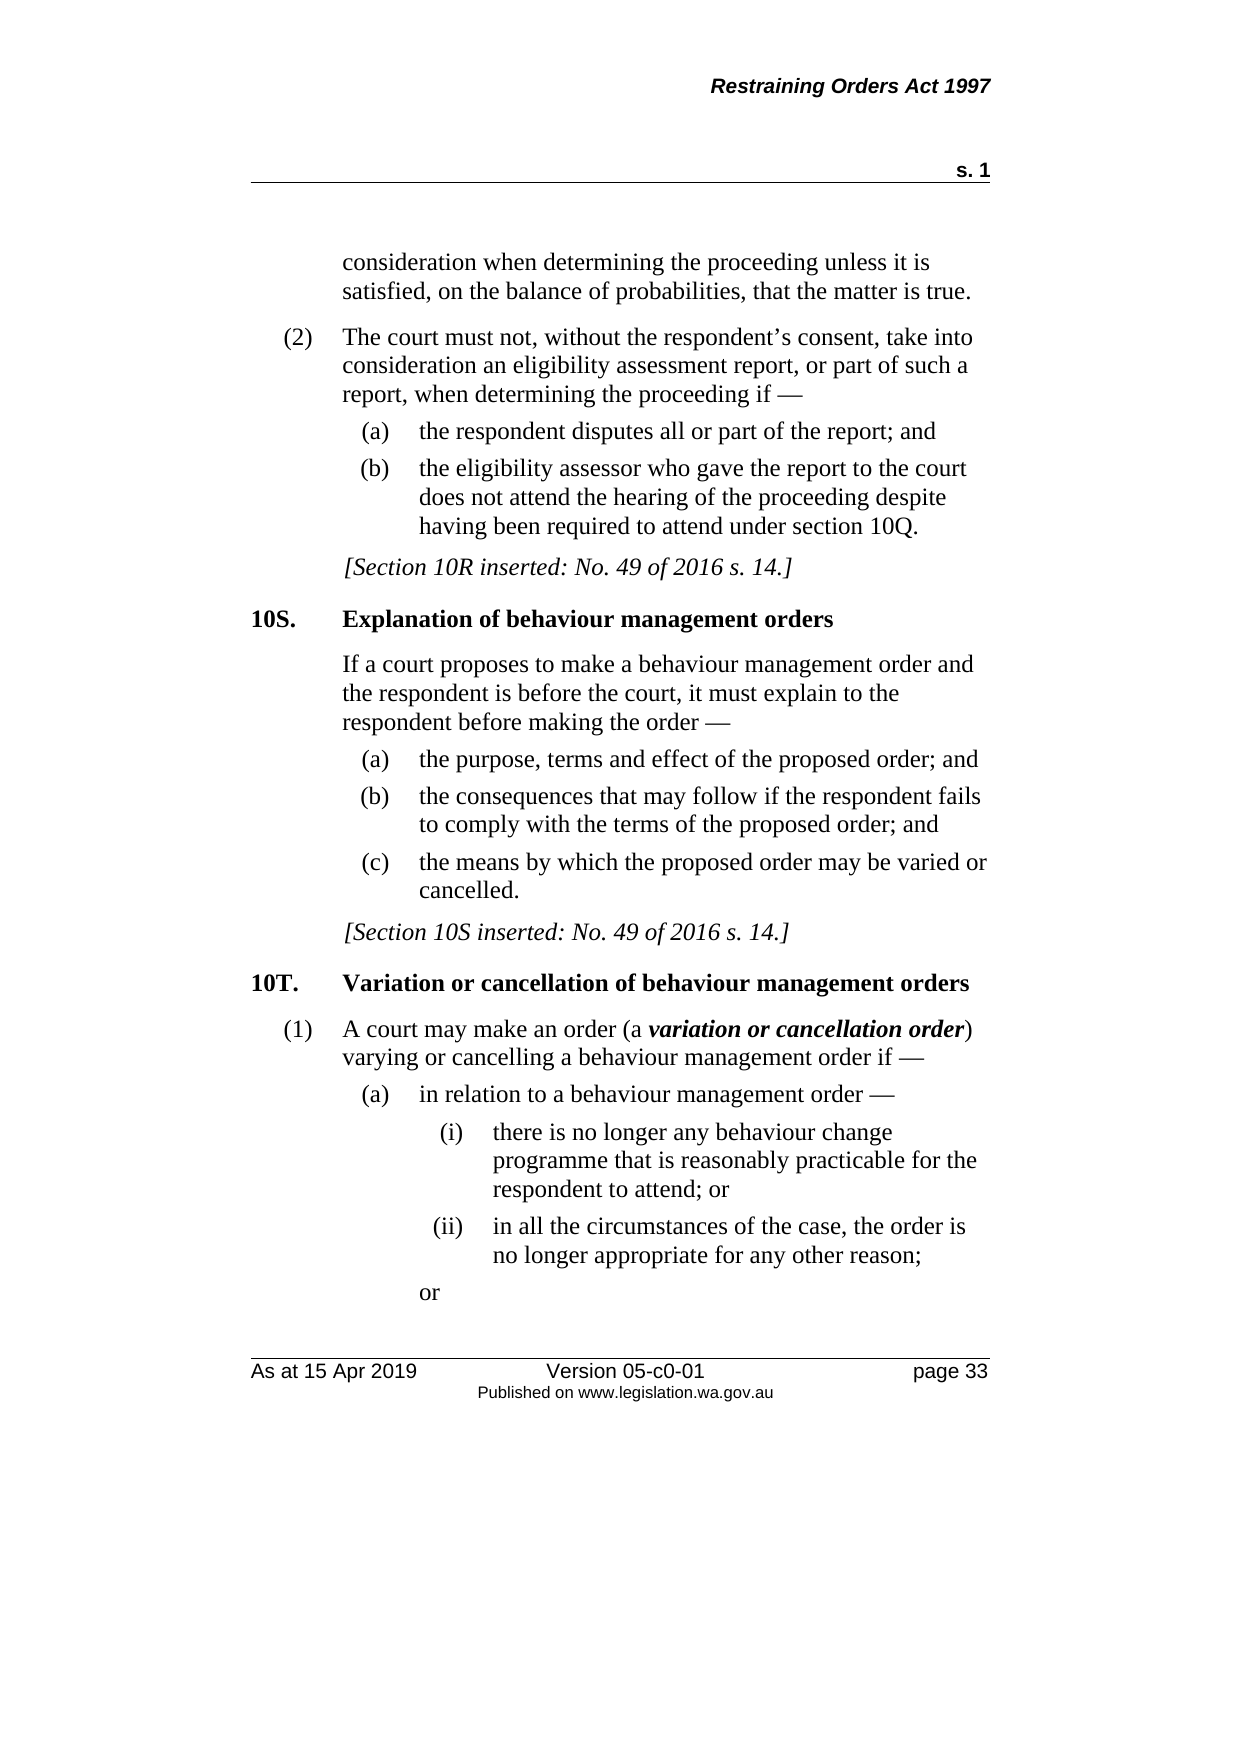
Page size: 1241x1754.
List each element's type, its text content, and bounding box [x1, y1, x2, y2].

subtitle 10S. Explanation of behaviour management orders [251, 604, 990, 632]
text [251, 247, 990, 305]
text (2) The court must not, without the respondent’s consent, take into consideration an eligibility assessment report, or part of such a report, when determining the proceeding if — [251, 322, 990, 408]
text (ii) in all the circumstances of the case, the order is no longer appropriate for any other reason; [251, 1211, 990, 1269]
text (1) A court may make an order (a variation or cancellation order) varying or cancelling a behaviour management order if — [251, 1014, 990, 1071]
text (a) in relation to a behaviour management order — [251, 1079, 990, 1108]
text If a court proposes to make a behaviour management order and the respondent is before the court, it must explain to the respondent before making the order — [251, 649, 990, 735]
text or [251, 1277, 990, 1306]
text (b) the consequences that may follow if the respondent fails to comply with the terms of the proposed order; and [251, 781, 990, 838]
text [Section 10R inserted: No. 49 of 2016 s. 14.] [251, 552, 990, 581]
text (i) there is no longer any behaviour change programme that is reasonably practicable for the respondent to attend; or [251, 1117, 990, 1203]
subtitle 10T. Variation or cancellation of behaviour management orders [251, 968, 990, 997]
text (a) the respondent disputes all or part of the report; and [251, 416, 990, 445]
text (c) the means by which the proposed order may be varied or cancelled. [251, 847, 990, 904]
text [Section 10S inserted: No. 49 of 2016 s. 14.] [251, 917, 990, 945]
text (b) the eligibility assessor who gave the report to the court does not attend the hearing of the proceeding despite having been required to attend under section 10Q. [251, 453, 990, 539]
text (a) the purpose, terms and effect of the proposed order; and [251, 744, 990, 772]
